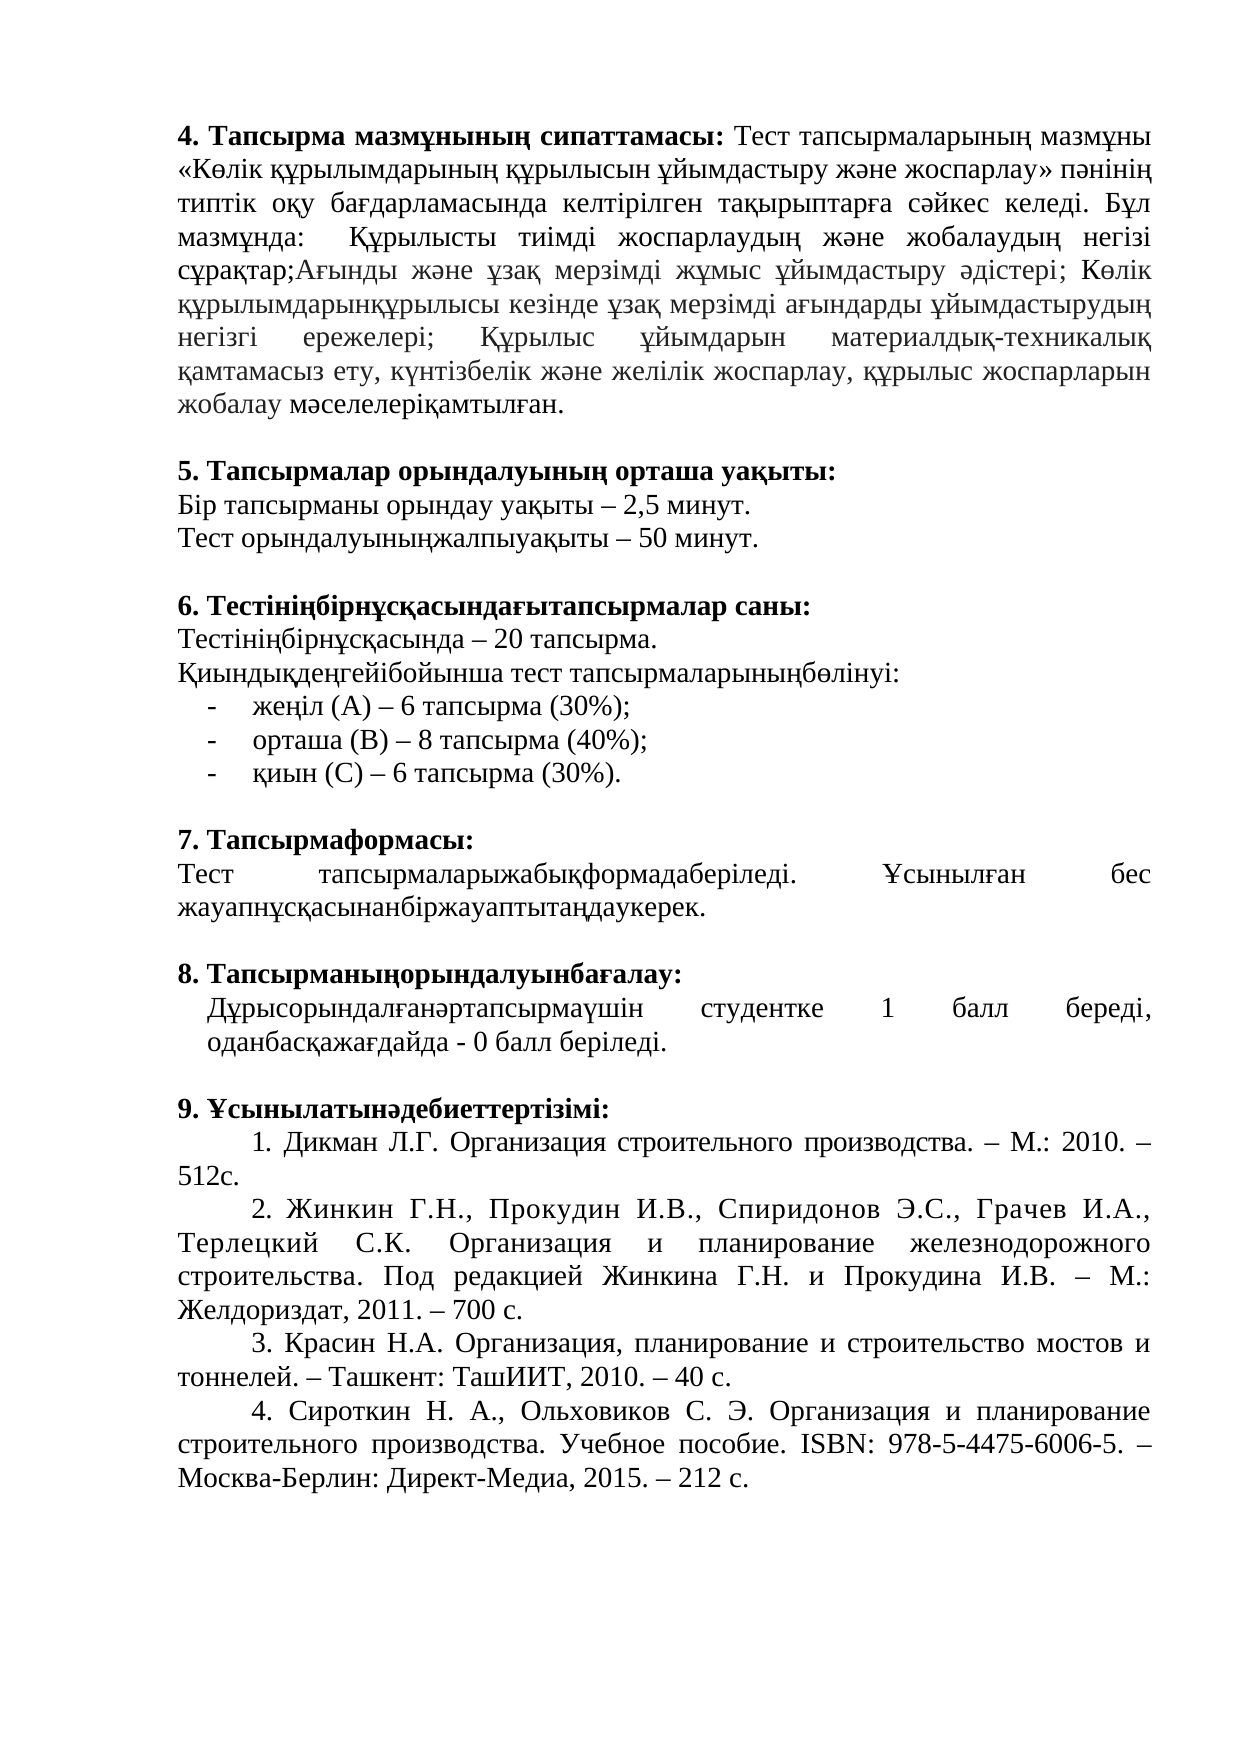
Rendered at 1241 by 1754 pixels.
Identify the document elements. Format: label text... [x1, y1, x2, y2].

text 7. Тапсырмаформасы: [177, 822, 1152, 856]
text 4. Тапсырма мазмұнының сипаттамасы: Тест тапсырмаларының мазмұны «Көлік құрылымдарының құрылысын ұйымдастыру және жоспарлау» пәнінің типтік оқу бағдарламасында келтірілген тақырыптарға сәйкес келеді. Бұл мазмұнда: Құрылысты тиімді жоспарлаудың және жобалаудың негізі сұрақтар;Ағынды және ұзақ мерзімді жұмыс ұйымдастыру әдістері; Көлік құрылымдарынқұрылысы кезінде ұзақ мерзімді ағындарды ұйымдастырудың негізгі ережелері; Құрылыс ұйымдарын материалдық-техникалық қамтамасыз ету, күнтізбелік және желілік жоспарлау, құрылыс жоспарларын жобалау мәселелеріқамтылған. [177, 118, 1152, 420]
text Тест орындалуыныңжалпыуақыты – 50 минут. [177, 521, 1152, 554]
text 3. Красин Н.А. Организация, планирование и строительство мостов и тоннелей. – Ташкент: ТашИИТ, 2010. – 40 с. [177, 1326, 1152, 1393]
text Қиындықдеңгейібойынша тест тапсырмаларыныңбөлінуі: [177, 655, 1152, 688]
list қиын (C) – 6 тапсырма (30%). [177, 755, 1152, 789]
text 6. Тестiнiңбiрнұсқасындағытапсырмалар саны: [177, 588, 1152, 621]
text Тест тапсырмаларыжабықформадаберіледі. Ұсынылған бес жауапнұсқасынанбіржауаптытаңдаукерек. [177, 856, 1152, 923]
text 8. Тапсырманыңорындалуынбағалау: [177, 957, 1152, 990]
text 4. Сироткин Н. А., Ольховиков С. Э. Организация и планирование строительного производства. Учебное пособие. ISBN: 978-5-4475-6006-5. – Москва-Берлин: Директ-Медиа, 2015. – 212 с. [177, 1393, 1152, 1493]
list жеңіл (A) – 6 тапсырма (30%); [177, 688, 1152, 722]
text Тестініңбірнұсқасында – 20 тапсырма. [177, 621, 1152, 655]
text Дұрысорындалғанәртапсырмаүшін студентке 1 балл береді, оданбасқажағдайда - 0 балл беріледі. [207, 990, 1152, 1057]
text 2. Жинкин Г.Н., Прокудин И.В., Спиридонов Э.С., Грачев И.А., Терлецкий С.К. Организация и планирование железнодорожного строительства. Под редакцией Жинкина Г.Н. и Прокудина И.В. – М.: Желдориздат, 2011. – 700 с. [177, 1191, 1152, 1326]
text 5. Тапсырмалар орындалуының орташа уақыты: [177, 453, 1152, 487]
text 9. Ұсынылатынәдебиеттертізімі: [177, 1091, 1152, 1124]
text 1. Дикман Л.Г. Организация строительного производства. – М.: 2010. – 512с. [177, 1124, 1152, 1191]
list орташа (B) – 8 тапсырма (40%); [177, 722, 1152, 755]
text Бір тапсырманы орындау уақыты – 2,5 минут. [177, 487, 1152, 521]
